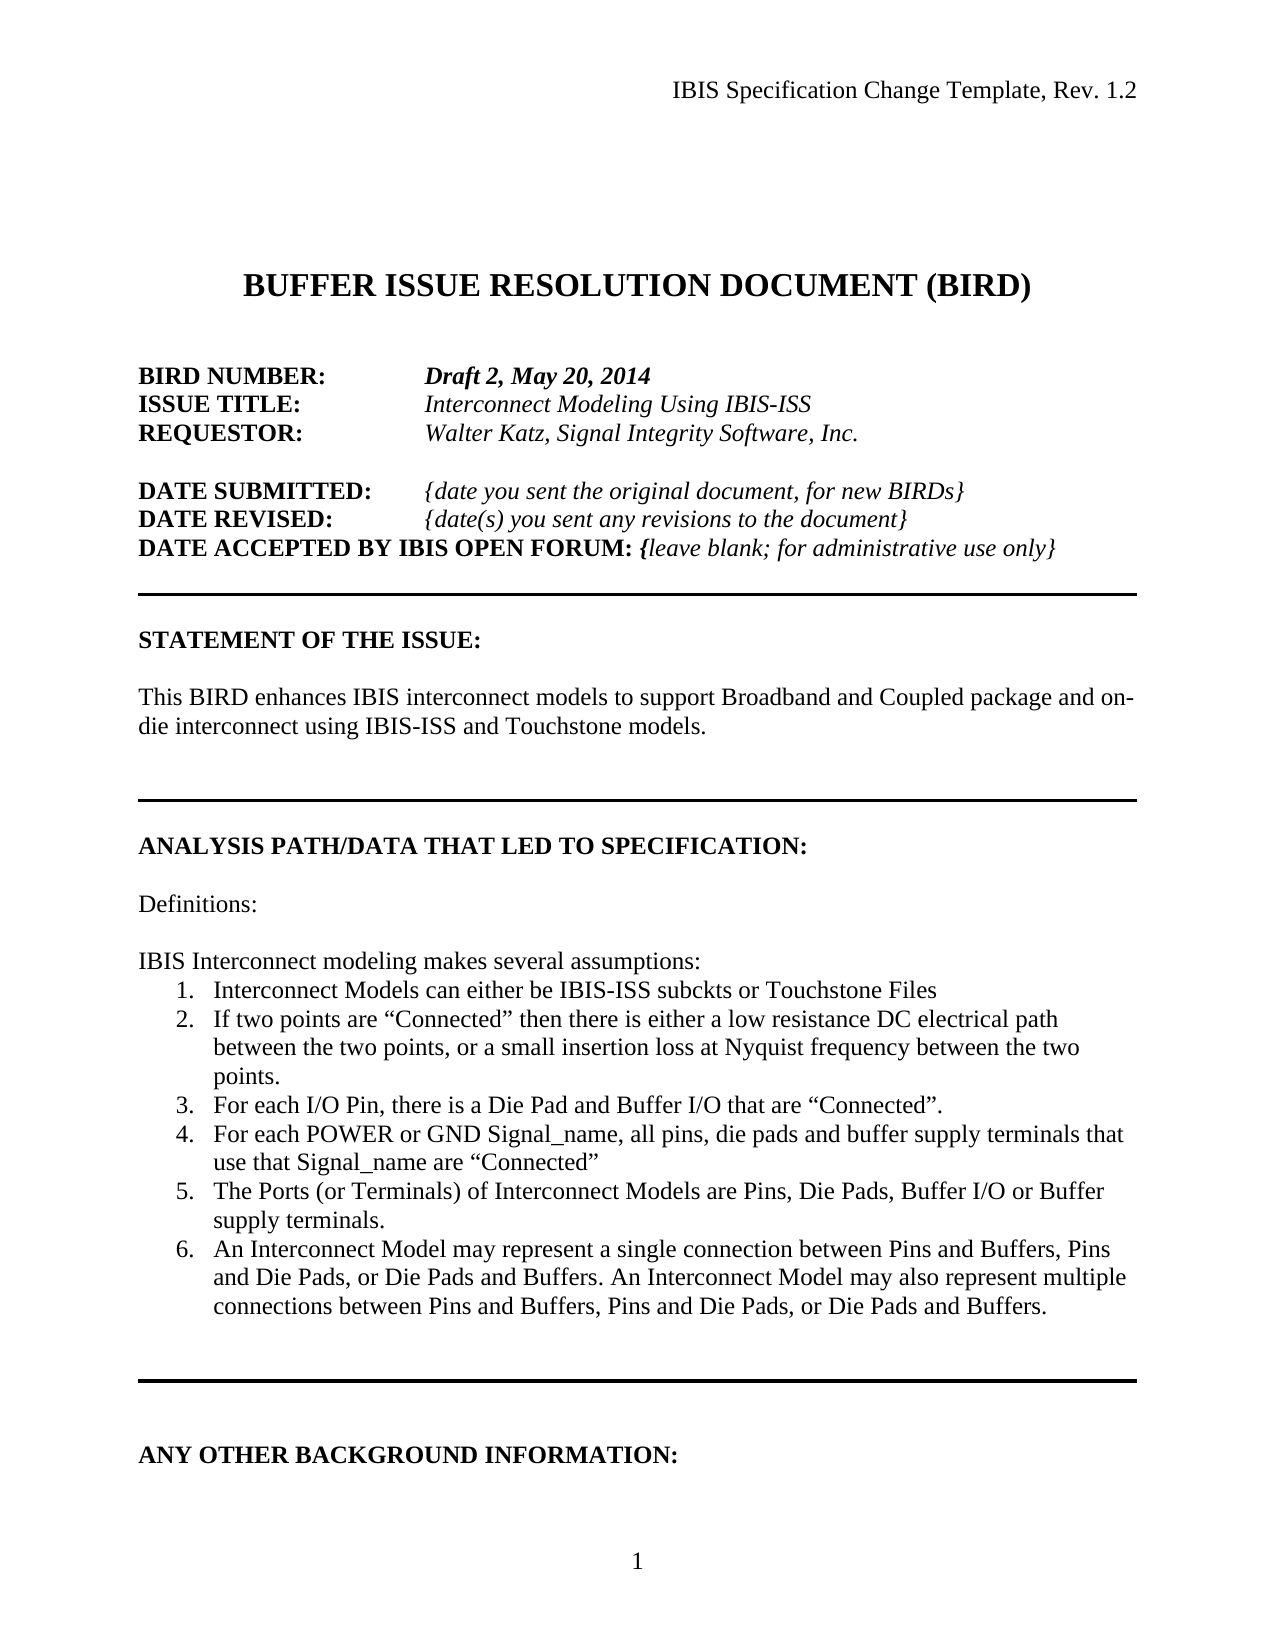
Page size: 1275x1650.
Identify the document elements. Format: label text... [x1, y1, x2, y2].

text DATE ACCEPTED BY IBIS OPEN FORUM: {leave blank; for administrative use only} [138, 533, 1137, 562]
text BUFFER ISSUE RESOLUTION DOCUMENT (BIRD) [138, 265, 1137, 303]
text BIRD NUMBER: Draft 2, May 20, 2014 [138, 361, 1137, 389]
list The Ports (or Terminals) of Interconnect Models are Pins, Die Pads, Buffer I/O or Buffer supply terminals. [176, 1176, 1137, 1234]
list For each POWER or GND Signal_name, all pins, die pads and buffer supply terminals that use that Signal_name are “Connected” [176, 1119, 1137, 1176]
list An Interconnect Model may represent a single connection between Pins and Buffers, Pins and Die Pads, or Die Pads and Buffers. An Interconnect Model may also represent multiple connections between Pins and Buffers, Pins and Die Pads, or Die Pads and Buffers. [176, 1234, 1137, 1320]
text ANY OTHER BACKGROUND INFORMATION: [138, 1440, 1137, 1469]
text DATE SUBMITTED: {date you sent the original document, for new BIRDs} [138, 476, 1137, 504]
text This BIRD enhances IBIS interconnect models to support Broadband and Coupled package and on-die interconnect using IBIS-ISS and Touchstone models. [138, 682, 1137, 740]
text DATE REVISED: {date(s) you sent any revisions to the document} [138, 504, 1137, 533]
text Definitions: [138, 889, 1137, 917]
list Interconnect Models can either be IBIS-ISS subckts or Touchstone Files [176, 975, 1137, 1004]
text ANALYSIS PATH/DATA THAT LED TO SPECIFICATION: [138, 831, 1137, 860]
list For each I/O Pin, there is a Die Pad and Buffer I/O that are “Connected”. [176, 1090, 1137, 1119]
list If two points are “Connected” then there is either a low resistance DC electrical path between the two points, or a small insertion loss at Nyquist frequency between the two points. [176, 1004, 1137, 1090]
text STATEMENT OF THE ISSUE: [138, 625, 1137, 653]
text REQUESTOR: Walter Katz, Signal Integrity Software, Inc. [138, 418, 1137, 447]
text IBIS Interconnect modeling makes several assumptions: [138, 946, 1137, 975]
text ISSUE TITLE: Interconnect Modeling Using IBIS-ISS [138, 389, 1137, 418]
